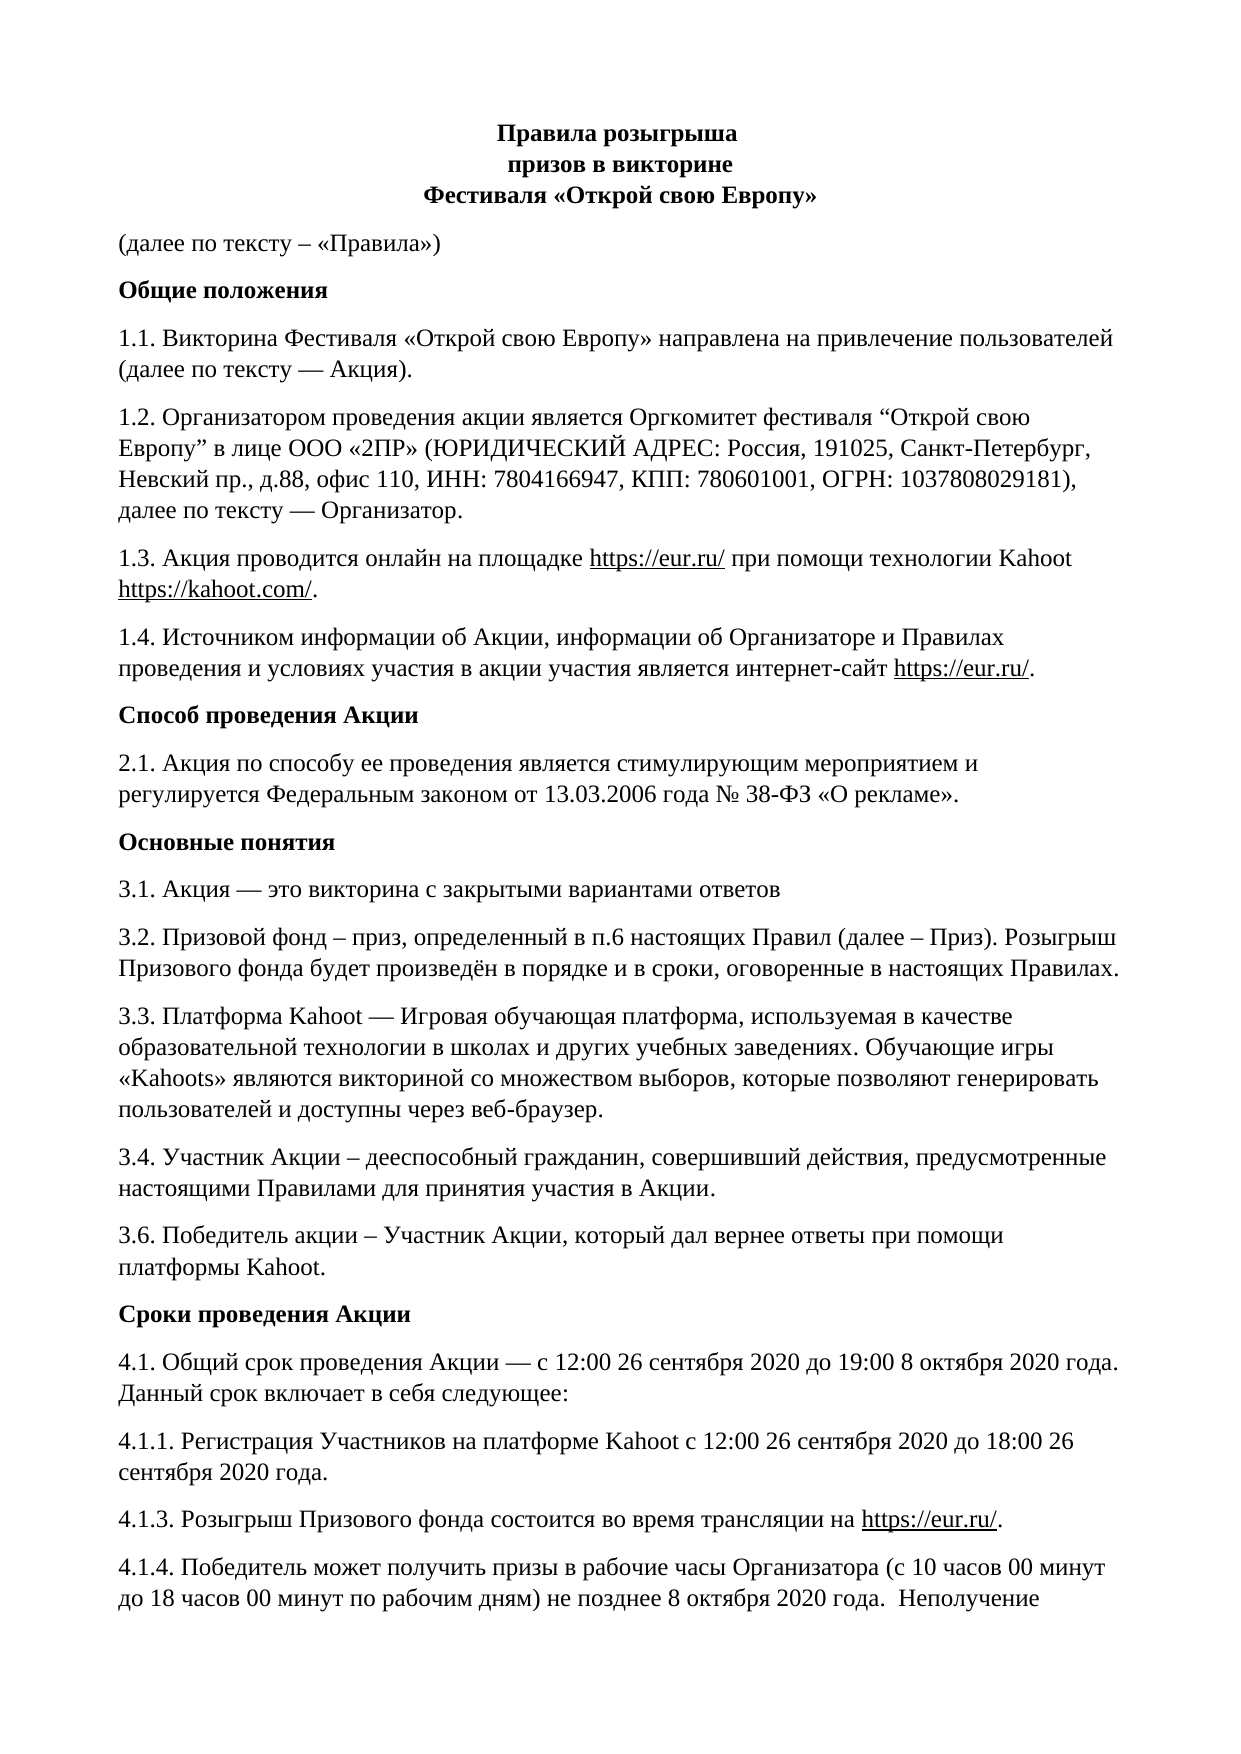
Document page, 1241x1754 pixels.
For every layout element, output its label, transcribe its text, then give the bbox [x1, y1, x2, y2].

text 4.1.1. Регистрация Участников на платформе Kahoot с 12:00 26 сентября 2020 до 18:00 26 сентября 2020 года. [118, 1426, 1122, 1486]
text 1.2. Организатором проведения акции является Оргкомитет фестиваля “Открой свою Европу” в лице ООО «2ПР» (ЮРИДИЧЕСКИЙ АДРЕС: Россия, 191025, Санкт-Петербург, Невский пр., д.88, офис 110, ИНН: 7804166947, КПП: 780601001, ОГРН: 1037808029181), далее по тексту — Организатор. [118, 402, 1122, 524]
text Способ проведения Акции [118, 700, 1122, 729]
text 2.1. Акция по способу ее проведения является стимулирующим мероприятием и регулируется Федеральным законом от 13.03.2006 года № 38-ФЗ «О рекламе». [118, 748, 1122, 808]
text Основные понятия [118, 827, 1122, 856]
text 1.3. Акция проводится онлайн на площадке https://eur.ru/ при помощи технологии Kahoot https://kahoot.com/. [118, 543, 1122, 603]
text 4.1. Общий срок проведения Акции — с 12:00 26 сентября 2020 до 19:00 8 октября 2020 года. Данный срок включает в себя следующее: [118, 1347, 1122, 1407]
text Правила розыгрыша призов в викторине Фестиваля «Открой свою Европу» [118, 118, 1122, 209]
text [118, 1552, 1122, 1612]
text (далее по тексту – «Правила») [118, 228, 1122, 257]
text 4.1.3. Розыгрыш Призового фонда состоится во время трансляции на https://eur.ru/. [118, 1504, 1122, 1533]
text 3.1. Акция — это викторина с закрытыми вариантами ответов [118, 874, 1122, 903]
text Сроки проведения Акции [118, 1299, 1122, 1328]
text 3.3. Платформа Kahoot — Игровая обучающая платформа, используемая в качестве образовательной технологии в школах и других учебных заведениях. Обучающие игры «Kahoots» являются викториной со множеством выборов, которые позволяют генерировать пользователей и доступны через веб-браузер. [118, 1001, 1122, 1123]
text 3.2. Призовой фонд – приз, определенный в п.6 настоящих Правил (далее – Приз). Розыгрыш Призового фонда будет произведён в порядке и в сроки, оговоренные в настоящих Правилах. [118, 922, 1122, 982]
text 3.4. Участник Акции – дееспособный гражданин, совершивший действия, предусмотренные настоящими Правилами для принятия участия в Акции. [118, 1142, 1122, 1202]
text 3.6. Победитель акции – Участник Акции, который дал вернее ответы при помощи платформы Kahoot. [118, 1221, 1122, 1280]
text Общие положения [118, 276, 1122, 304]
text 1.1. Викторина Фестиваля «Открой свою Европу» направлена на привлечение пользователей (далее по тексту — Акция). [118, 323, 1122, 383]
text 1.4. Источником информации об Акции, информации об Организаторе и Правилах проведения и условиях участия в акции участия является интернет-сайт https://eur.ru/. [118, 622, 1122, 681]
